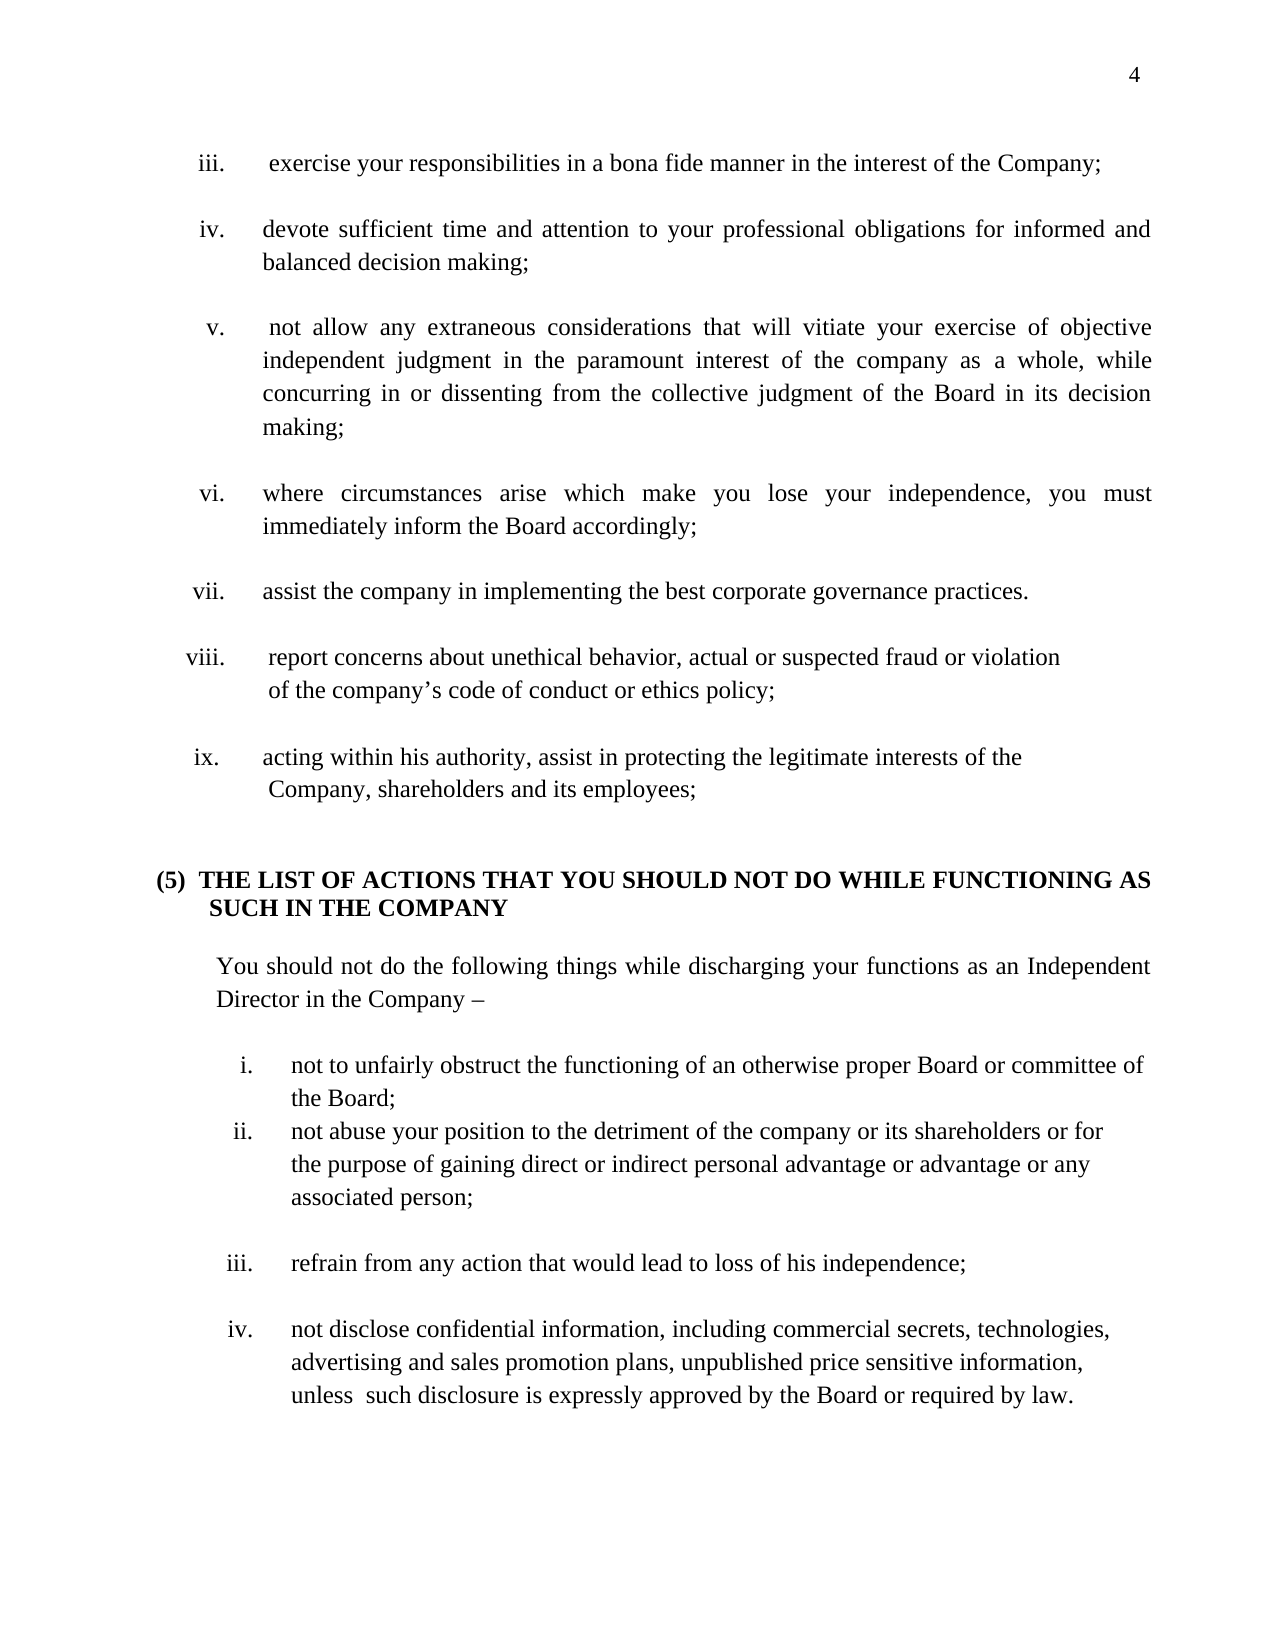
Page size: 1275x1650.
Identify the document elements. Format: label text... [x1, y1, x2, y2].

subtitle THE LIST OF ACTIONS THAT YOU SHOULD NOT DO WHILE FUNCTIONING AS SUCH IN THE COMPANY [156, 865, 1152, 922]
list not disclose confidential information, including commercial secrets, technologies, advertising and sales promotion plans, unpublished price sensitive information, unless such disclosure is expressly approved by the Board or required by law. [227, 1314, 1110, 1408]
list exercise your responsibilities in a bona fide manner in the interest of the Company; [198, 148, 1164, 177]
list report concerns about unethical behavior, actual or suspected fraud or violation of the company’s code of conduct or ethics policy; [186, 642, 1061, 704]
list devote sufficient time and attention to your professional obligations for informed and balanced decision making; [199, 214, 1152, 276]
list not abuse your position to the detriment of the company or its shareholders or for the purpose of gaining direct or indirect personal advantage or advantage or any associated person; [233, 1116, 1140, 1211]
list not to unfairly obstruct the functioning of an otherwise proper Board or committee of the Board; [240, 1050, 1144, 1112]
list acting within his authority, assist in protecting the legitimate interests of the Company, shareholders and its employees; [194, 742, 1022, 803]
text You should not do the following things while discharging your functions as an Independent Director in the Company – [216, 951, 1152, 1013]
list refrain from any action that would lead to loss of his independence; [226, 1248, 1164, 1277]
list where circumstances arise which make you lose your independence, you must immediately inform the Board accordingly; [199, 478, 1152, 539]
list not allow any extraneous considerations that will vitiate your exercise of objective independent judgment in the paramount interest of the company as a whole, while concurring in or dissenting from the collective judgment of the Board in its decision making; [206, 312, 1152, 440]
list assist the company in implementing the best corporate governance practices. [192, 576, 1164, 605]
